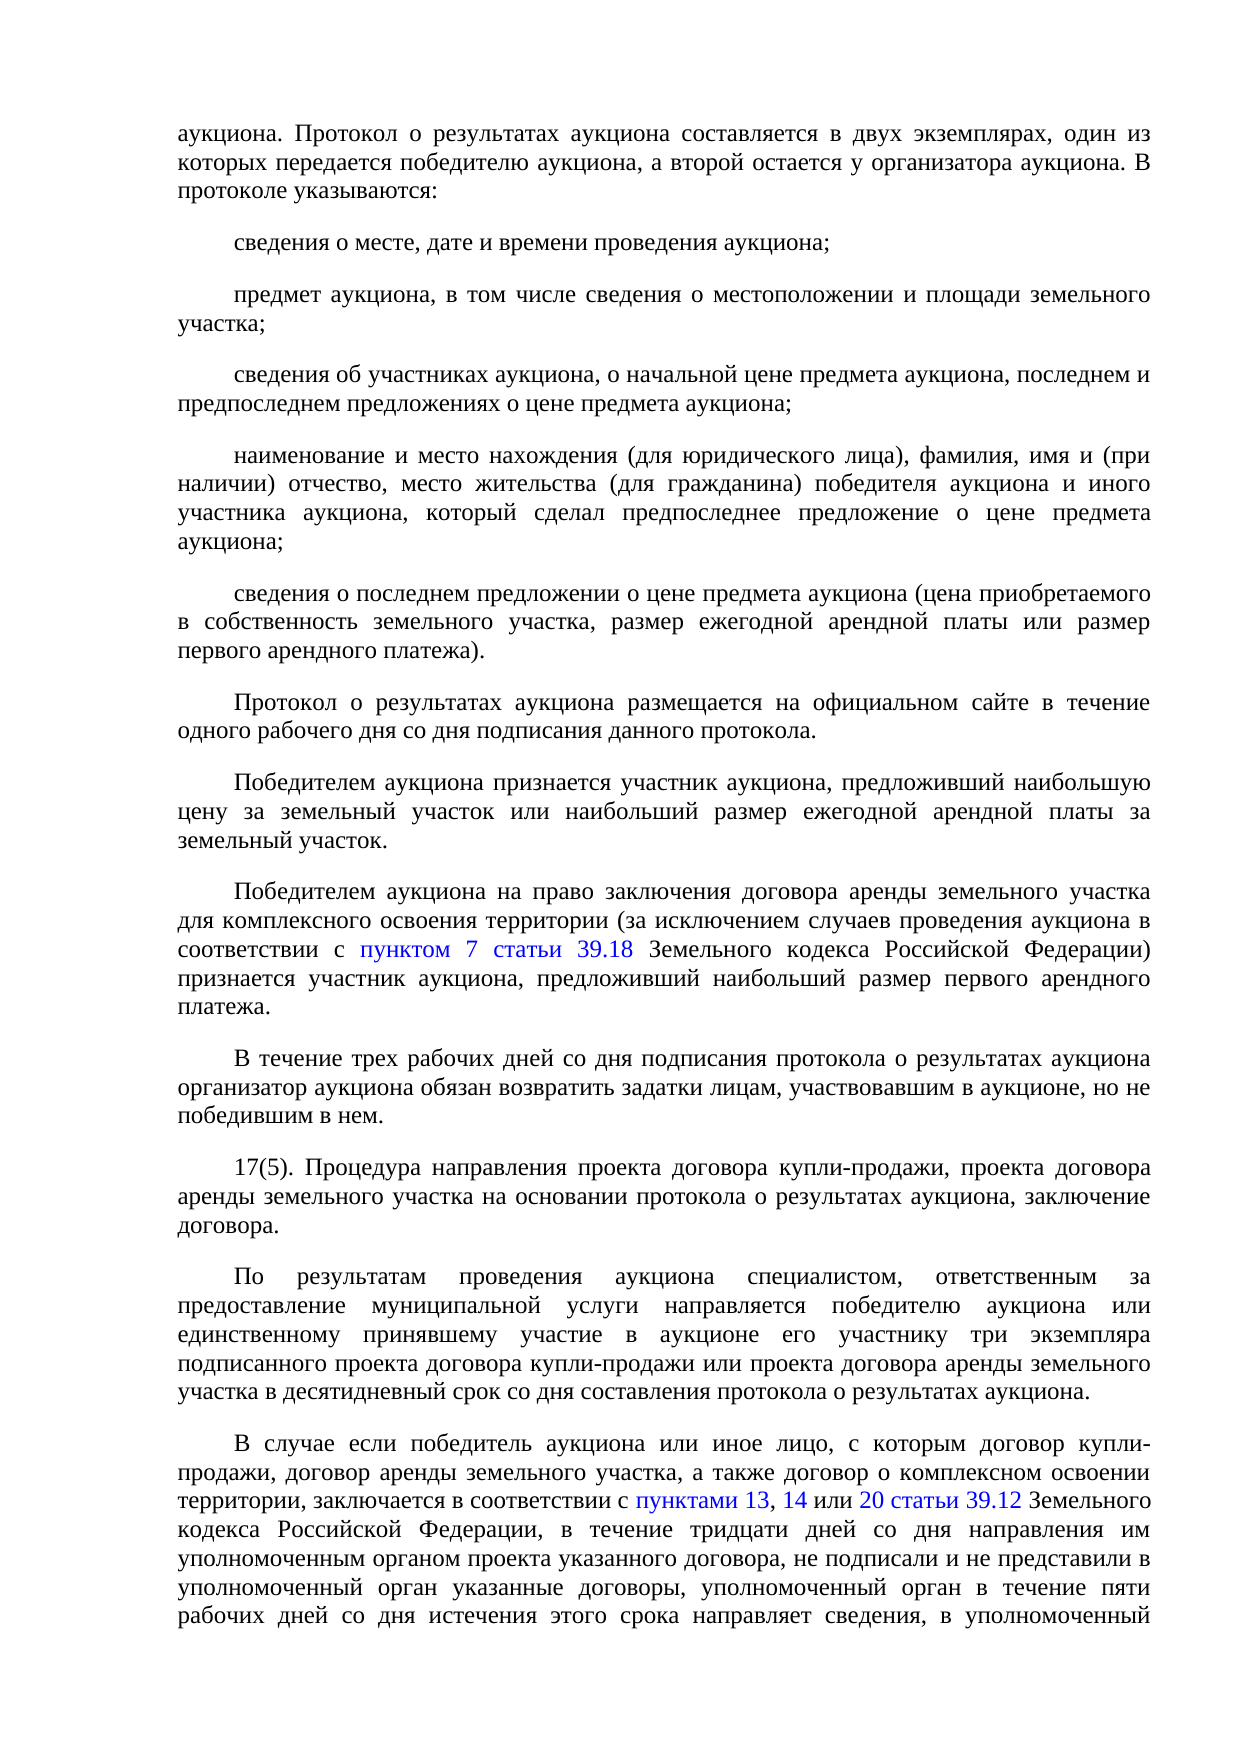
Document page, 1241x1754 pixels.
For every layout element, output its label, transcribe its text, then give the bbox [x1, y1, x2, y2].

text сведения о месте, дате и времени проведения аукциона; [177, 227, 1152, 256]
text наименование и место нахождения (для юридического лица), фамилия, имя и (при наличии) отчество, место жительства (для гражданина) победителя аукциона и иного участника аукциона, который сделал предпоследнее предложение о цене предмета аукциона; [177, 440, 1152, 555]
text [177, 1428, 1152, 1629]
text В течение трех рабочих дней со дня подписания протокола о результатах аукциона организатор аукциона обязан возвратить задатки лицам, участвовавшим в аукционе, но не победившим в нем. [177, 1043, 1152, 1129]
text сведения о последнем предложении о цене предмета аукциона (цена приобретаемого в собственность земельного участка, размер ежегодной арендной платы или размер первого арендного платежа). [177, 578, 1152, 664]
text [177, 118, 1152, 204]
text По результатам проведения аукциона специалистом, ответственным за предоставление муниципальной услуги направляется победителю аукциона или единственному принявшему участие в аукционе его участнику три экземпляра подписанного проекта договора купли-продажи или проекта договора аренды земельного участка в десятидневный срок со дня составления протокола о результатах аукциона. [177, 1261, 1152, 1405]
text Протокол о результатах аукциона размещается на официальном сайте в течение одного рабочего дня со дня подписания данного протокола. [177, 687, 1152, 744]
text 17(5). Процедура направления проекта договора купли-продажи, проекта договора аренды земельного участка на основании протокола о результатах аукциона, заключение договора. [177, 1152, 1152, 1238]
text Победителем аукциона на право заключения договора аренды земельного участка для комплексного освоения территории (за исключением случаев проведения аукциона в соответствии с пунктом 7 статьи 39.18 Земельного кодекса Российской Федерации) признается участник аукциона, предложивший наибольший размер первого арендного платежа. [177, 876, 1152, 1020]
text сведения об участниках аукциона, о начальной цене предмета аукциона, последнем и предпоследнем предложениях о цене предмета аукциона; [177, 359, 1152, 417]
text Победителем аукциона признается участник аукциона, предложивший наибольшую цену за земельный участок или наибольший размер ежегодной арендной платы за земельный участок. [177, 767, 1152, 853]
text предмет аукциона, в том числе сведения о местоположении и площади земельного участка; [177, 279, 1152, 336]
